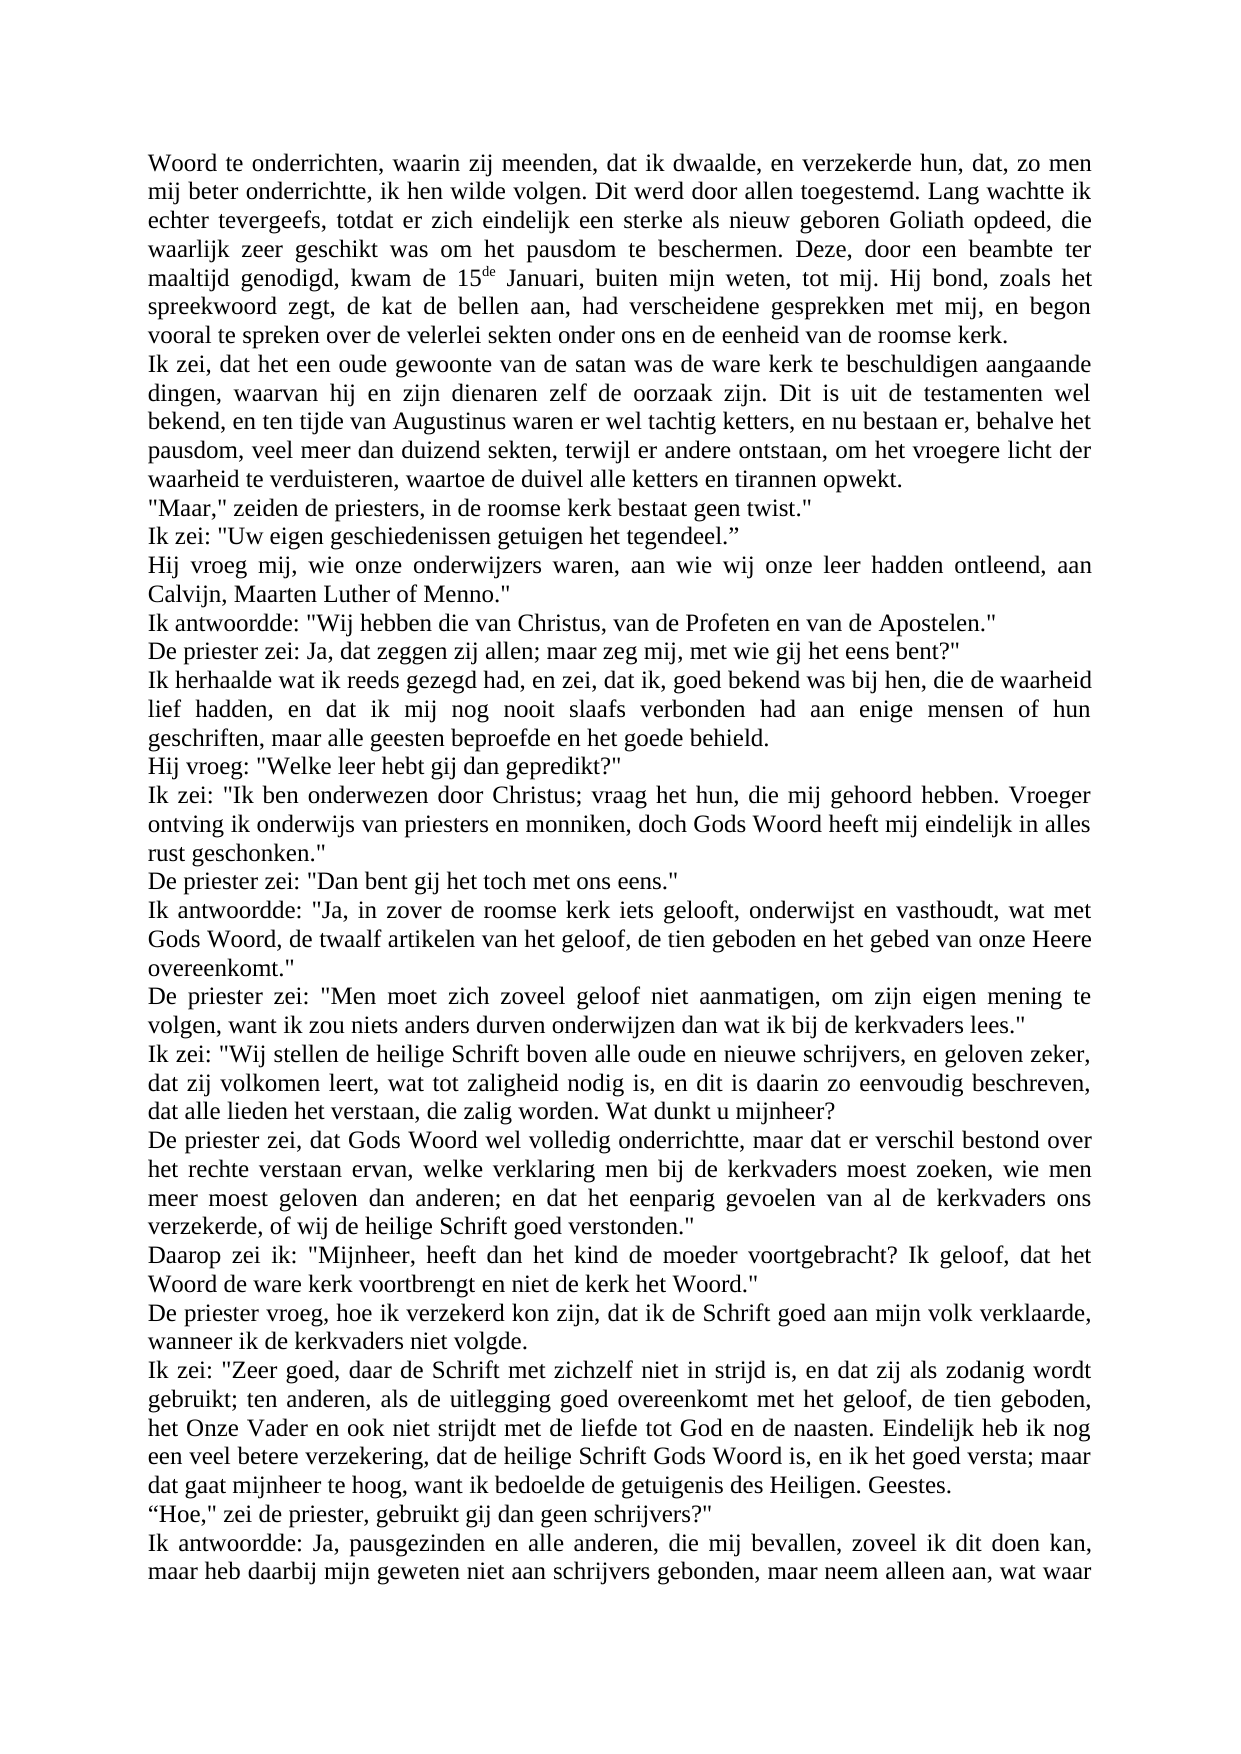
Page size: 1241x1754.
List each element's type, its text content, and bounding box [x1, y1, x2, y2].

text De priester vroeg, hoe ik verzekerd kon zijn, dat ik de Schrift goed aan mijn volk verklaarde, wanneer ik de kerkvaders niet volgde. [148, 1298, 1093, 1355]
text “Hoe," zei de priester, gebruikt gij dan geen schrijvers?" [148, 1499, 1093, 1528]
text Ik zei, dat het een oude gewoonte van de satan was de ware kerk te beschuldigen aangaande dingen, waarvan hij en zijn dienaren zelf de oorzaak zijn. Dit is uit de testamenten wel bekend, en ten tijde van Augustinus waren er wel tachtig ketters, en nu bestaan er, behalve het pausdom, veel meer dan duizend sekten, terwijl er andere ontstaan, om het vroegere licht der waarheid te verduisteren, waartoe de duivel alle ketters en tirannen opwekt. [148, 349, 1093, 493]
text Ik zei: "Wij stellen de heilige Schrift boven alle oude en nieuwe schrijvers, en geloven zeker, dat zij volkomen leert, wat tot zaligheid nodig is, en dit is daarin zo eenvoudig beschreven, dat alle lieden het verstaan, die zalig worden. Wat dunkt u mijnheer? [148, 1039, 1093, 1125]
text Ik zei: "Ik ben onderwezen door Christus; vraag het hun, die mij gehoord hebben. Vroeger ontving ik onderwijs van priesters en monniken, doch Gods Woord heeft mij eindelijk in alles rust geschonken." [148, 780, 1093, 866]
text De priester zei: "Men moet zich zoveel geloof niet aanmatigen, om zijn eigen mening te volgen, want ik zou niets anders durven onderwijzen dan wat ik bij de kerkvaders lees." [148, 981, 1093, 1039]
text De priester zei, dat Gods Woord wel volledig onderrichtte, maar dat er verschil bestond over het rechte verstaan ervan, welke verklaring men bij de kerkvaders moest zoeken, wie men meer moest geloven dan anderen; en dat het eenparig gevoelen van al de kerkvaders ons verzekerde, of wij de heilige Schrift goed verstonden." [148, 1125, 1093, 1240]
text Daarop zei ik: "Mijnheer, heeft dan het kind de moeder voortgebracht? Ik geloof, dat het Woord de ware kerk voortbrengt en niet de kerk het Woord." [148, 1240, 1093, 1298]
text Ik antwoordde: "Wij hebben die van Christus, van de Profeten en van de Apostelen." [148, 608, 1093, 636]
text Ik antwoordde: "Ja, in zover de roomse kerk iets gelooft, onderwijst en vasthoudt, wat met Gods Woord, de twaalf artikelen van het geloof, de tien geboden en het gebed van onze Heere overeenkomt." [148, 895, 1093, 981]
text Ik herhaalde wat ik reeds gezegd had, en zei, dat ik, goed bekend was bij hen, die de waarheid lief hadden, en dat ik mij nog nooit slaafs verbonden had aan enige mensen of hun geschriften, maar alle geesten beproefde en het goede behield. [148, 665, 1093, 751]
text Ik zei: "Zeer goed, daar de Schrift met zichzelf niet in strijd is, en dat zij als zodanig wordt gebruikt; ten anderen, als de uitlegging goed overeenkomt met het geloof, de tien geboden, het Onze Vader en ook niet strijdt met de liefde tot God en de naasten. Eindelijk heb ik nog een veel betere verzekering, dat de heilige Schrift Gods Woord is, en ik het goed versta; maar dat gaat mijnheer te hoog, want ik bedoelde de getuigenis des Heiligen. Geestes. [148, 1355, 1093, 1499]
text Hij vroeg: "Welke leer hebt gij dan gepredikt?" [148, 751, 1093, 780]
text De priester zei: "Dan bent gij het toch met ons eens." [148, 866, 1093, 895]
text Hij vroeg mij, wie onze onderwijzers waren, aan wie wij onze leer hadden ontleend, aan Calvijn, Maarten Luther of Menno." [148, 550, 1093, 608]
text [148, 1528, 1093, 1585]
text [148, 148, 1093, 349]
text "Maar," zeiden de priesters, in de roomse kerk bestaat geen twist." [148, 493, 1093, 521]
text De priester zei: Ja, dat zeggen zij allen; maar zeg mij, met wie gij het eens bent?" [148, 636, 1093, 665]
text Ik zei: "Uw eigen geschiedenissen getuigen het tegendeel.” [148, 521, 1093, 550]
